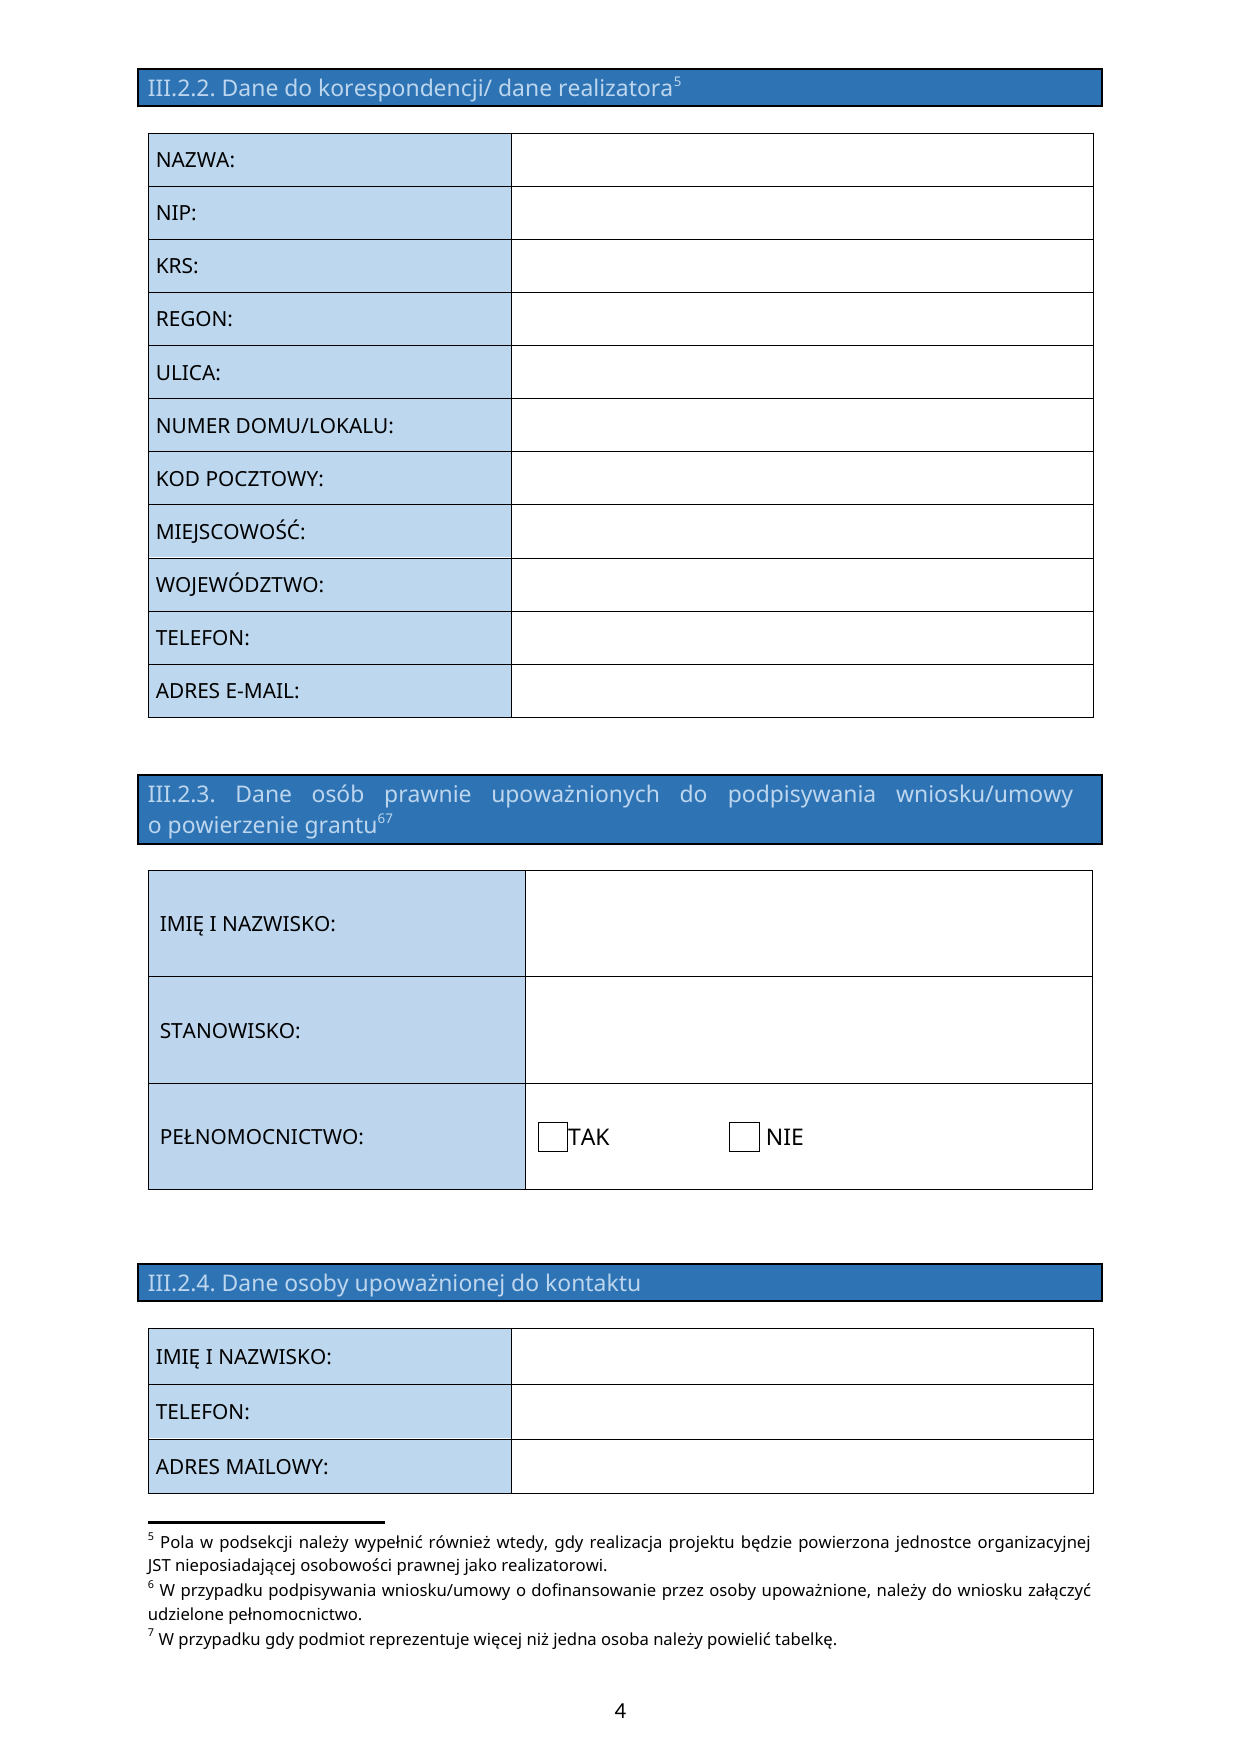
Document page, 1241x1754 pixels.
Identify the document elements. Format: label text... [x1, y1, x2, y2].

table_cell KRS: [149, 240, 511, 292]
table_cell [512, 293, 1093, 345]
table_cell PEŁNOMOCNICTWO: [149, 1084, 525, 1189]
table_cell [512, 1385, 1093, 1438]
table_cell ULICA: [149, 346, 511, 398]
table_header [526, 871, 1092, 976]
table_cell [512, 665, 1093, 717]
table_cell REGON: [149, 293, 511, 345]
table_cell [526, 977, 1092, 1083]
table_cell KOD POCZTOWY: [149, 452, 511, 504]
table_cell [512, 240, 1093, 292]
table_cell TELEFON: [149, 612, 511, 664]
subtitle III.2.4. Dane osoby upoważnionej do kontaktu [139, 1265, 1101, 1300]
table_cell ADRES E-MAIL: [149, 665, 511, 717]
table_header NAZWA: [149, 134, 511, 186]
table_header IMIĘ I NAZWISKO: [149, 1329, 511, 1384]
subtitle III.2.3. Dane osób prawnie upoważnionych do podpisywania wniosku/umowy o powierzenie grantu [139, 776, 1101, 843]
table_cell [512, 1440, 1093, 1493]
table_cell [512, 452, 1093, 504]
table_cell [512, 399, 1093, 451]
table_cell [512, 346, 1093, 398]
table_cell [512, 187, 1093, 239]
table_cell TELEFON: [149, 1385, 511, 1438]
table_cell WOJEWÓDZTWO: [149, 559, 511, 611]
table_cell [512, 612, 1093, 664]
subtitle III.2.2. Dane do korespondencji/ dane realizatora [139, 70, 1101, 105]
table_header [512, 1329, 1093, 1384]
table_cell [512, 559, 1093, 611]
table_header IMIĘ I NAZWISKO: [149, 871, 525, 976]
table_header [512, 134, 1093, 186]
table_cell [512, 505, 1093, 557]
table_cell ADRES MAILOWY: [149, 1440, 511, 1493]
table_cell STANOWISKO: [149, 977, 525, 1083]
table_cell NIP: [149, 187, 511, 239]
table_cell MIEJSCOWOŚĆ: [149, 505, 511, 557]
table_cell TAK NIE [526, 1084, 1092, 1189]
table_cell NUMER DOMU/LOKALU: [149, 399, 511, 451]
